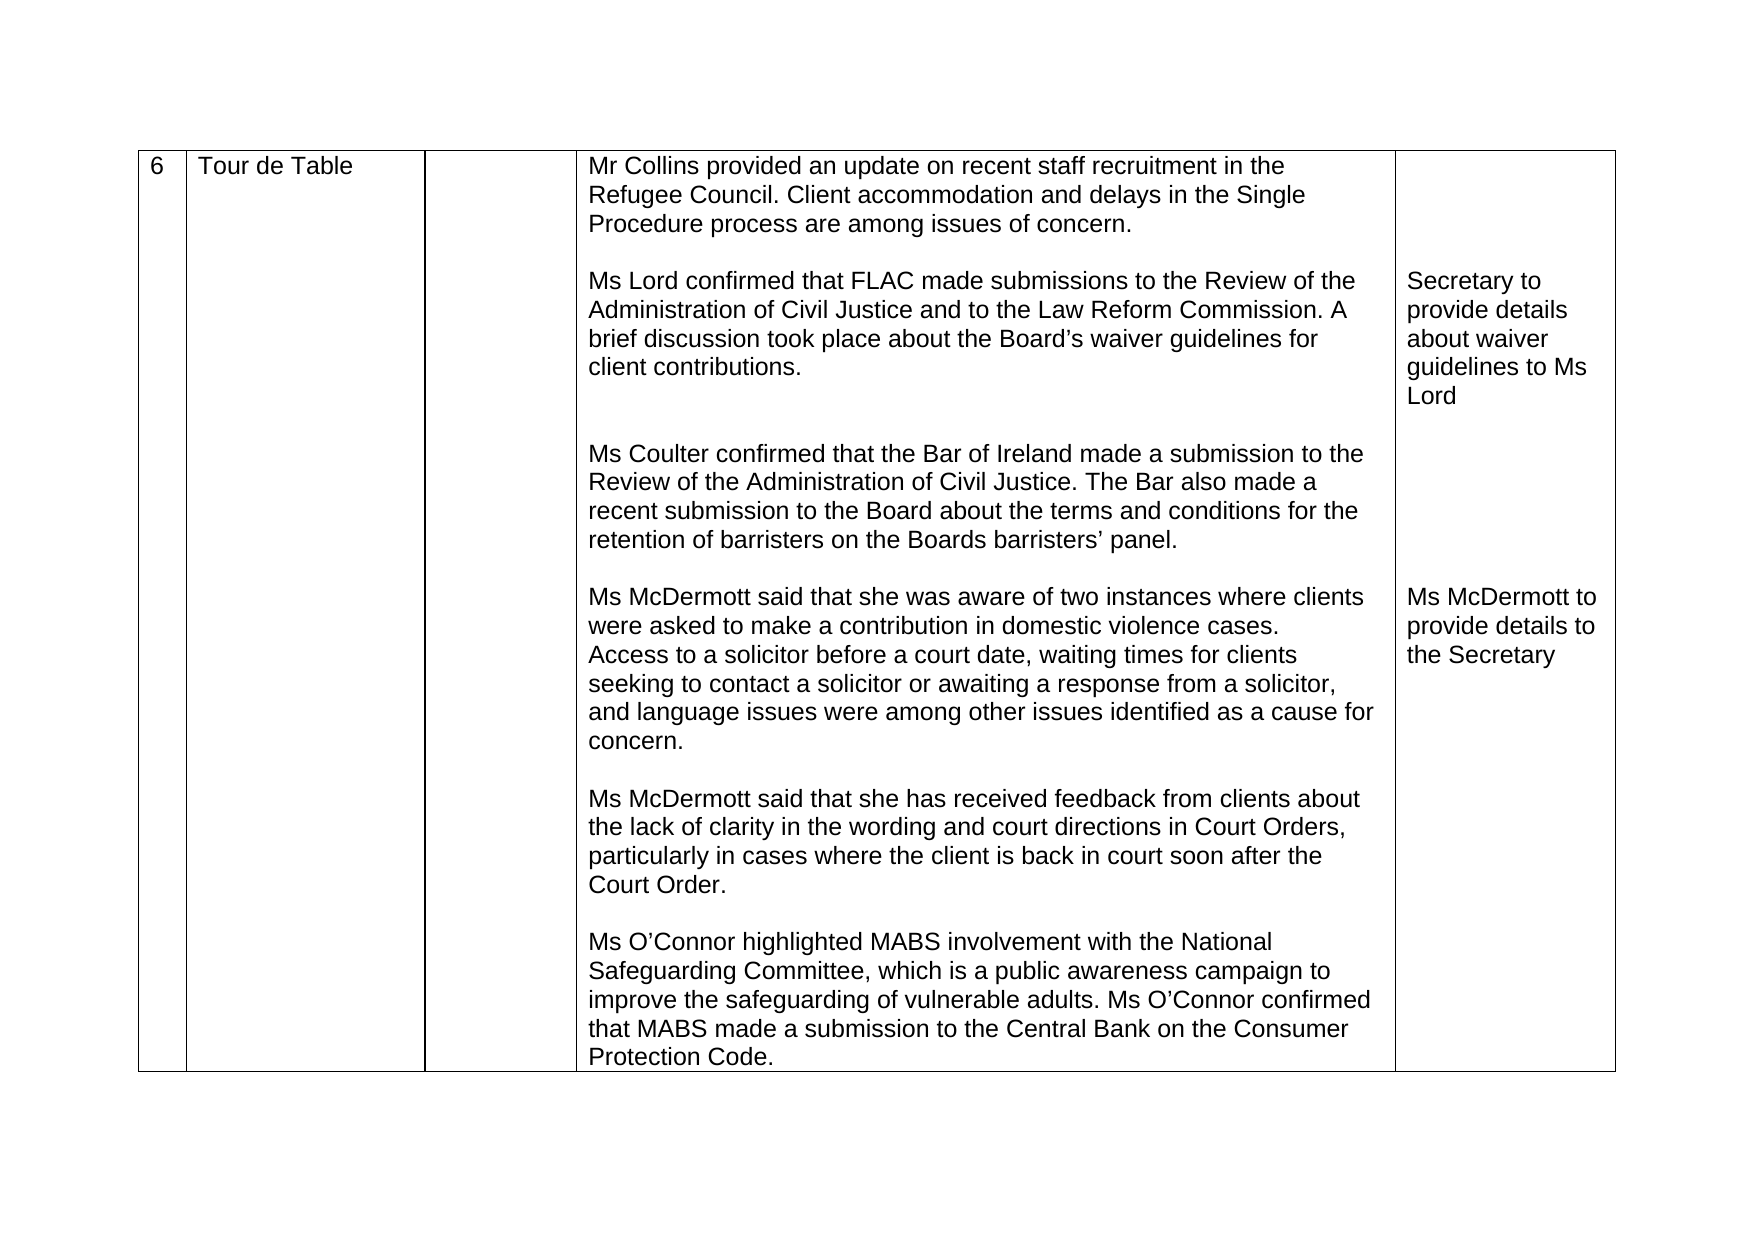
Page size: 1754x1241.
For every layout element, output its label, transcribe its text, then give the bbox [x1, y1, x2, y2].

table_cell 6 [139, 151, 186, 1071]
table_cell Tour de Table [187, 151, 424, 1071]
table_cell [1396, 151, 1615, 1071]
table_cell [426, 151, 576, 1071]
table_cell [577, 151, 1395, 1071]
